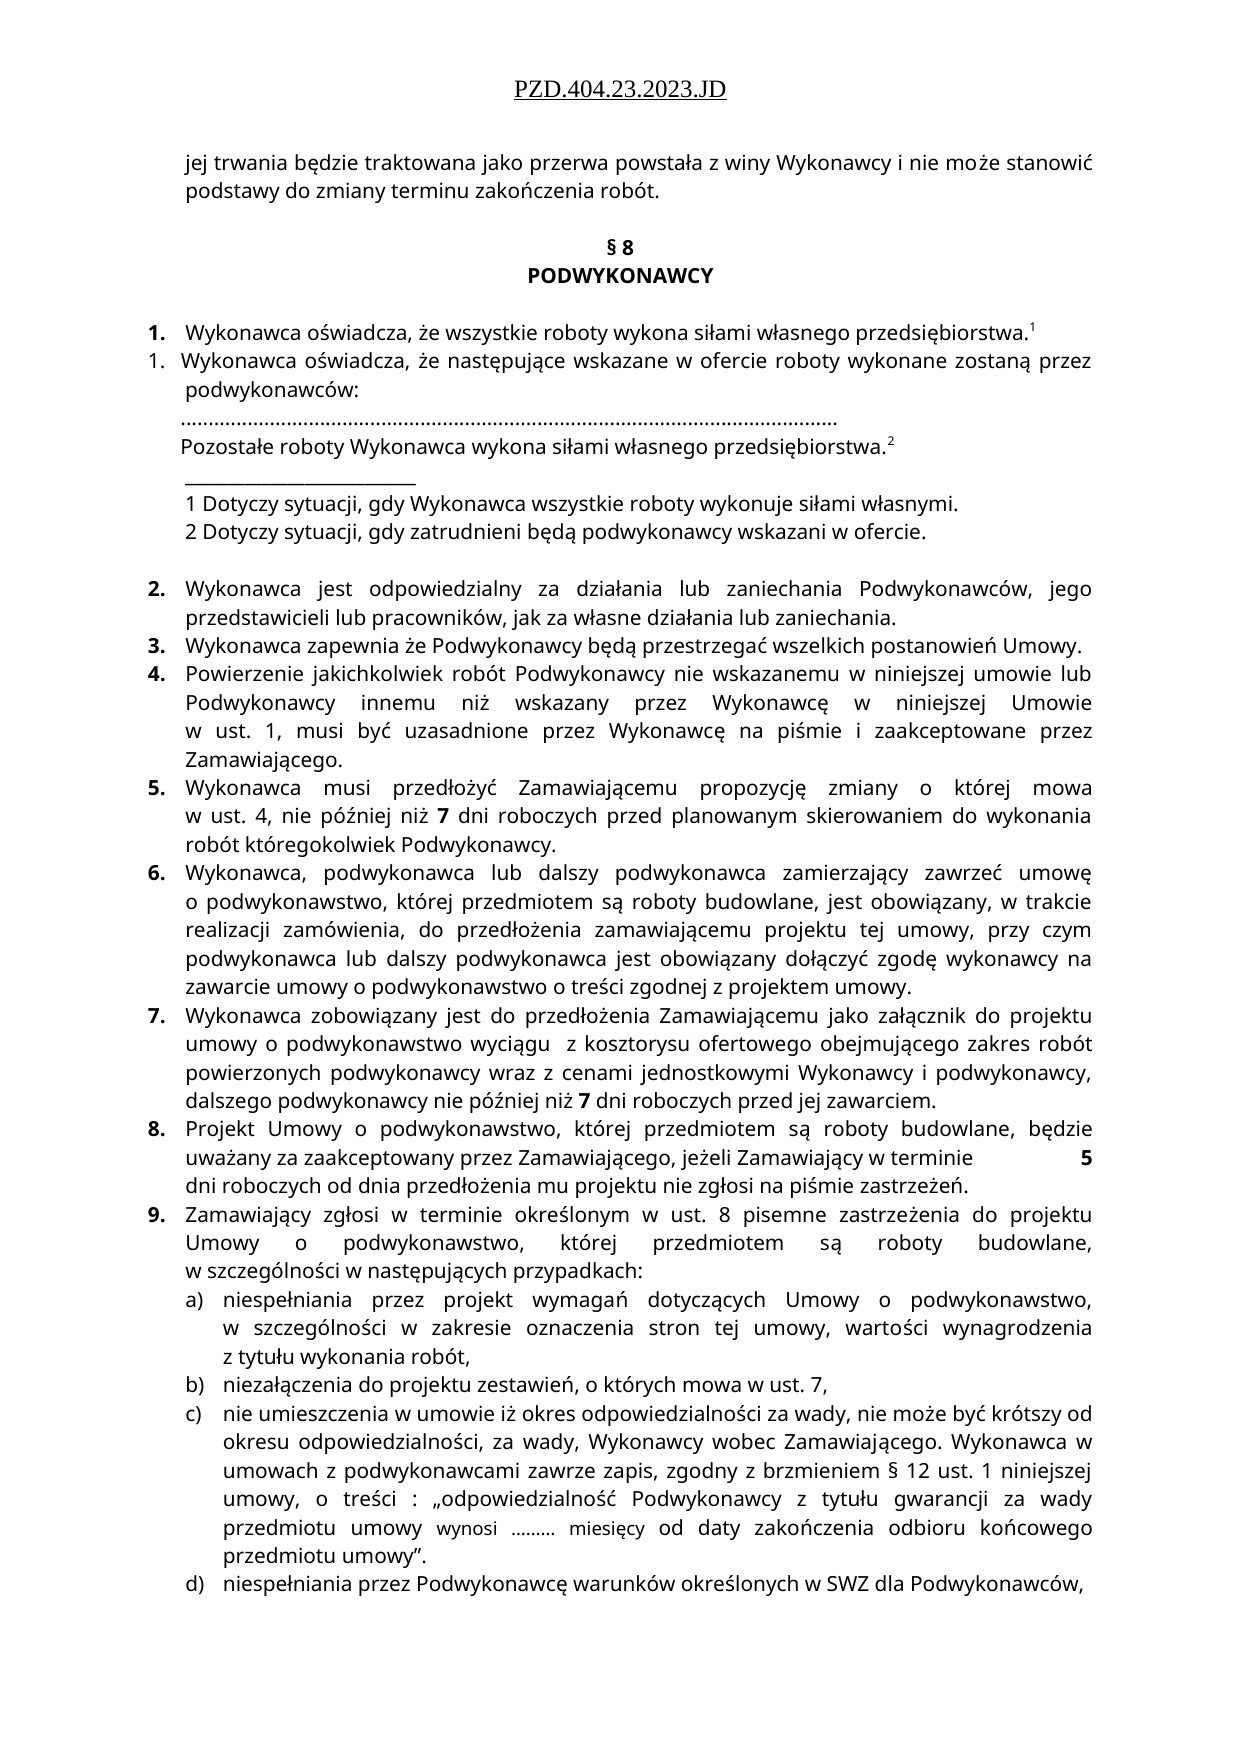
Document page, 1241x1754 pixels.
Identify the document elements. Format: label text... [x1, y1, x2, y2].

list Zamawiający zgłosi w terminie określonym w ust. 8 pisemne zastrzeżenia do projektu Umowy o podwykonawstwo, której przedmiotem są roboty budowlane, w szczególności w następujących przypadkach: [148, 1200, 1093, 1285]
list Wykonawca jest odpowiedzialny za działania lub zaniechania Podwykonawców, jego przedstawicieli lub pracowników, jak za własne działania lub zaniechania. [148, 574, 1093, 631]
text Pozostałe roboty Wykonawca wykona siłami własnego przedsiębiorstwa.2 [148, 432, 1093, 460]
list niezałączenia do projektu zestawień, o których mowa w ust. 7, [185, 1370, 1093, 1399]
text 1 Dotyczy sytuacji, gdy Wykonawca wszystkie roboty wykonuje siłami własnymi. [185, 489, 1093, 517]
list niespełniania przez projekt wymagań dotyczących Umowy o podwykonawstwo, w szczególności w zakresie oznaczenia stron tej umowy, wartości wynagrodzenia z tytułu wykonania robót, [185, 1285, 1093, 1370]
list nie umieszczenia w umowie iż okres odpowiedzialności za wady, nie może być krótszy od okresu odpowiedzialności, za wady, Wykonawcy wobec Zamawiającego. Wykonawca w umowach z podwykonawcami zawrze zapis, zgodny z brzmieniem § 12 ust. 1 niniejszej umowy, o treści : „odpowiedzialność Podwykonawcy z tytułu gwarancji za wady przedmiotu umowy wynosi ……… miesięcy od daty zakończenia odbioru końcowego przedmiotu umowy”. [185, 1399, 1093, 1569]
text 2 Dotyczy sytuacji, gdy zatrudnieni będą podwykonawcy wskazani w ofercie. [185, 517, 1093, 546]
list Wykonawca zobowiązany jest do przedłożenia Zamawiającemu jako załącznik do projektu umowy o podwykonawstwo wyciągu z kosztorysu ofertowego obejmującego zakres robót powierzonych podwykonawcy wraz z cenami jednostkowymi Wykonawcy i podwykonawcy, dalszego podwykonawcy nie później niż 7 dni roboczych przed jej zawarciem. [148, 1001, 1093, 1114]
list Wykonawca oświadcza, że wszystkie roboty wykona siłami własnego przedsiębiorstwa.1 [148, 318, 1093, 347]
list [148, 148, 1093, 204]
text ...................................................................................................................... [148, 403, 1093, 432]
text § 8 [148, 233, 1093, 261]
list Powierzenie jakichkolwiek robót Podwykonawcy nie wskazanemu w niniejszej umowie lub Podwykonawcy innemu niż wskazany przez Wykonawcę w niniejszej Umowie w ust. 1, musi być uzasadnione przez Wykonawcę na piśmie i zaakceptowane przez Zamawiającego. [148, 659, 1093, 773]
list Projekt Umowy o podwykonawstwo, której przedmiotem są roboty budowlane, będzie uważany za zaakceptowany przez Zamawiającego, jeżeli Zamawiający w terminie 5 dni roboczych od dnia przedłożenia mu projektu nie zgłosi na piśmie zastrzeżeń. [148, 1114, 1093, 1200]
text PODWYKONAWCY [148, 261, 1093, 290]
text ___________________________ [185, 460, 1093, 489]
list Wykonawca, podwykonawca lub dalszy podwykonawca zamierzający zawrzeć umowę o podwykonawstwo, której przedmiotem są roboty budowlane, jest obowiązany, w trakcie realizacji zamówienia, do przedłożenia zamawiającemu projektu tej umowy, przy czym podwykonawca lub dalszy podwykonawca jest obowiązany dołączyć zgodę wykonawcy na zawarcie umowy o podwykonawstwo o treści zgodnej z projektem umowy. [148, 858, 1093, 1001]
list Wykonawca zapewnia że Podwykonawcy będą przestrzegać wszelkich postanowień Umowy. [148, 631, 1093, 659]
text 1. Wykonawca oświadcza, że następujące wskazane w ofercie roboty wykonane zostaną przez podwykonawców: [148, 347, 1093, 403]
list Wykonawca musi przedłożyć Zamawiającemu propozycję zmiany o której mowa w ust. 4, nie później niż 7 dni roboczych przed planowanym skierowaniem do wykonania robót któregokolwiek Podwykonawcy. [148, 773, 1093, 858]
list niespełniania przez Podwykonawcę warunków określonych w SWZ dla Podwykonawców, [185, 1569, 1093, 1598]
